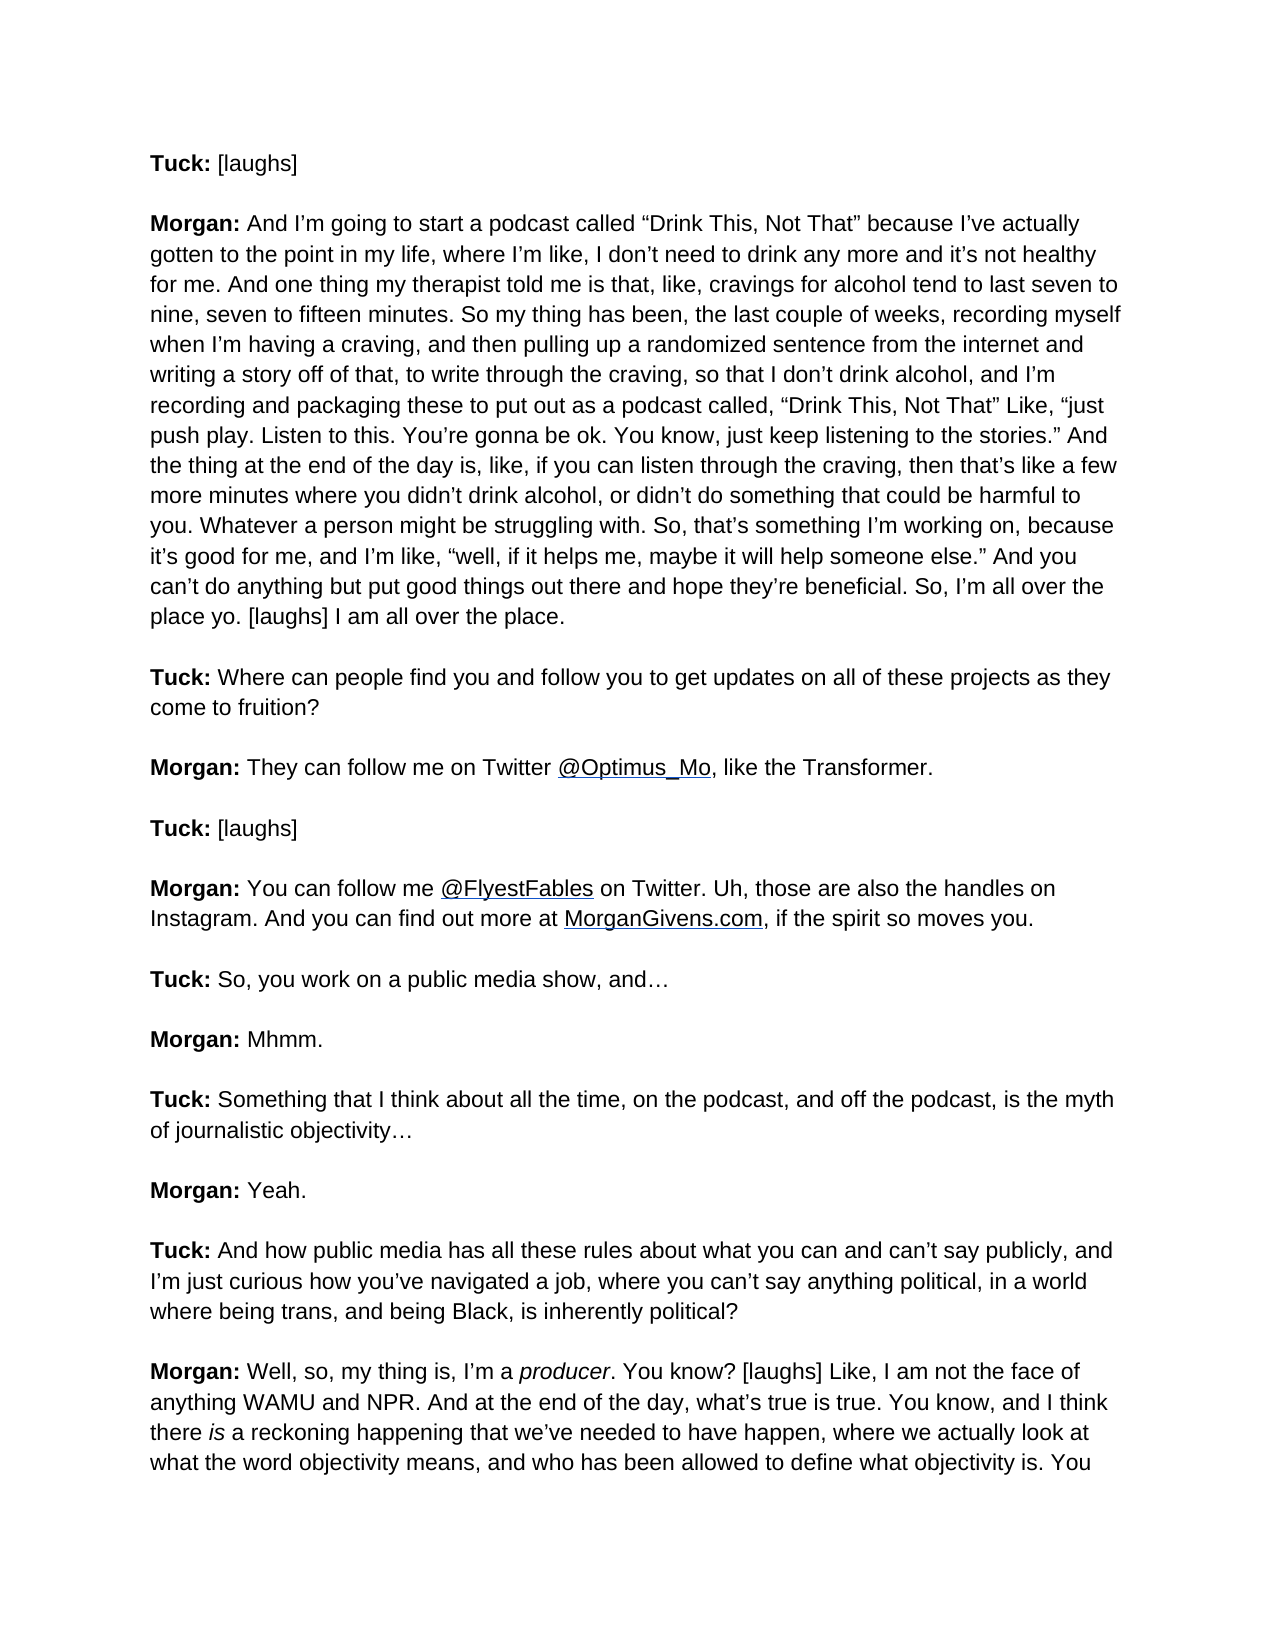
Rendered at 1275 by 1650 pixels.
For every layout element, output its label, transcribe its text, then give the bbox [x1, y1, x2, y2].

text Morgan: They can follow me on Twitter @Optimus_Mo, like the Transformer. [150, 754, 1125, 781]
text Tuck: [laughs] [150, 814, 1125, 841]
text Tuck: Where can people find you and follow you to get updates on all of these projects as they come to fruition? [150, 663, 1125, 720]
text Morgan: Mhmm. [150, 1026, 1125, 1052]
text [150, 1358, 1125, 1475]
text Tuck: And how public media has all these rules about what you can and can’t say publicly, and I’m just curious how you’ve navigated a job, where you can’t say anything political, in a world where being trans, and being Black, is inherently political? [150, 1237, 1125, 1324]
text Tuck: [laughs] [150, 150, 1125, 176]
text Tuck: So, you work on a public media show, and… [150, 966, 1125, 992]
text Morgan: Yeah. [150, 1177, 1125, 1203]
text Tuck: Something that I think about all the time, on the podcast, and off the podcast, is the myth of journalistic objectivity… [150, 1086, 1125, 1143]
text Morgan: And I’m going to start a podcast called “Drink This, Not That” because I’ve actually gotten to the point in my life, where I’m like, I don’t need to drink any more and it’s not healthy for me. And one thing my therapist told me is that, like, cravings for alcohol tend to last seven to nine, seven to fifteen minutes. So my thing has been, the last couple of weeks, recording myself when I’m having a craving, and then pulling up a randomized sentence from the internet and writing a story off of that, to write through the craving, so that I don’t drink alcohol, and I’m recording and packaging these to put out as a podcast called, “Drink This, Not That” Like, “just push play. Listen to this. You’re gonna be ok. You know, just keep listening to the stories.” And the thing at the end of the day is, like, if you can listen through the craving, then that’s like a few more minutes where you didn’t drink alcohol, or didn’t do something that could be harmful to you. Whatever a person might be struggling with. So, that’s something I’m working on, because it’s good for me, and I’m like, “well, if it helps me, maybe it will help someone else.” And you can’t do anything but put good things out there and hope they’re beneficial. So, I’m all over the place yo. [laughs] I am all over the place. [150, 210, 1125, 629]
text Morgan: You can follow me @FlyestFables on Twitter. Uh, those are also the handles on Instagram. And you can find out more at MorganGivens.com, if the spirit so moves you. [150, 875, 1125, 932]
